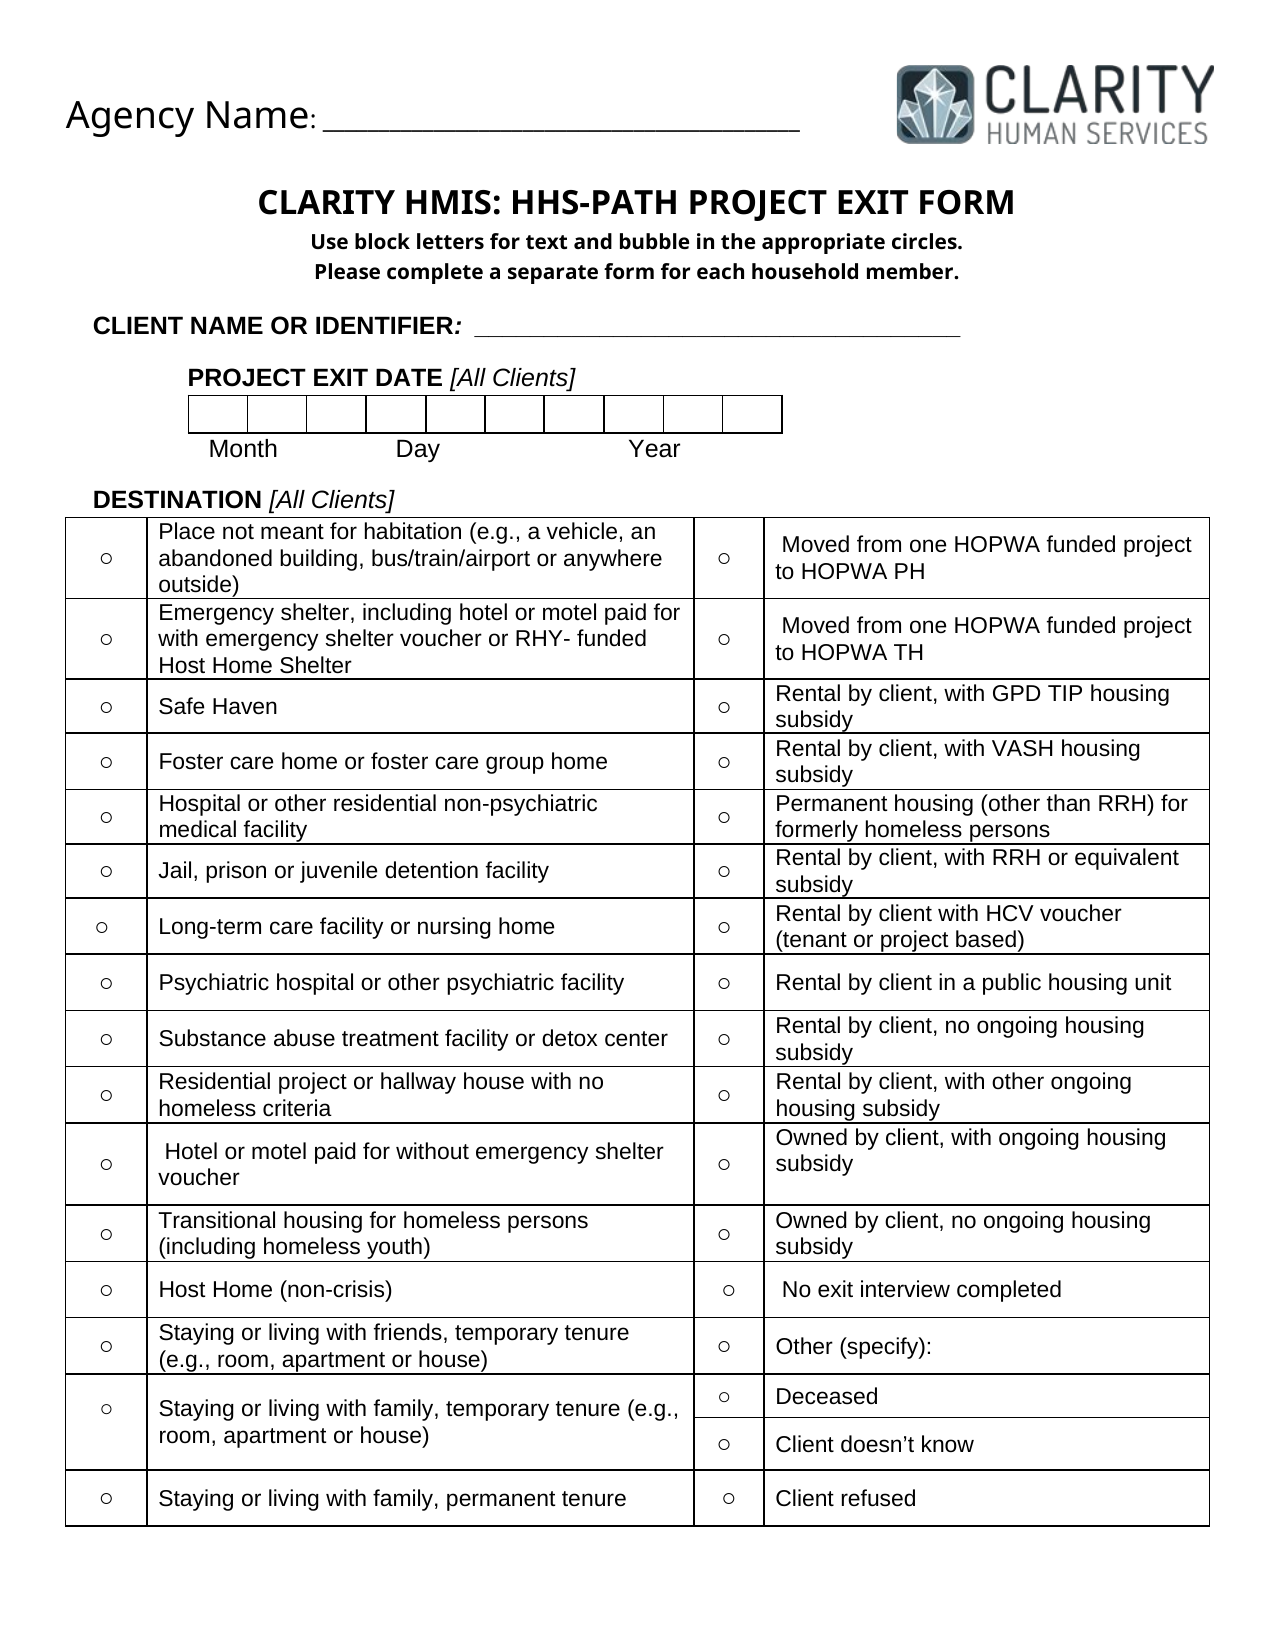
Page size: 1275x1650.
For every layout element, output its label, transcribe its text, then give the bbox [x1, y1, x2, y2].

table_cell ○ [66, 899, 146, 953]
table_cell Permanent housing (other than RRH) for formerly homeless persons [765, 790, 1209, 843]
table_cell Foster care home or foster care group home [148, 734, 693, 788]
table_cell Long-term care facility or nursing home [148, 899, 693, 953]
table_header [367, 396, 425, 432]
table_cell ○ [695, 1206, 763, 1261]
table_cell ○ [695, 680, 763, 732]
table_cell ○ [66, 955, 146, 1009]
text Use block letters for text and bubble in the appropriate circles. [186, 227, 1087, 255]
table_cell ○ [66, 599, 146, 678]
table_cell Rental by client, with other ongoing housing subsidy [765, 1067, 1209, 1122]
table_cell ○ [695, 1011, 763, 1066]
table_cell ○ [695, 1262, 763, 1317]
table_cell Transitional housing for homeless persons (including homeless youth) [148, 1206, 693, 1261]
text PROJECT EXIT DATE​ ​[All Clients] [187, 363, 1087, 392]
table_cell ○ [66, 1067, 146, 1122]
table_header [189, 396, 247, 432]
table_cell Deceased [765, 1375, 1209, 1417]
table_header [723, 396, 781, 432]
picture [896, 65, 1214, 144]
table_cell ○ [66, 790, 146, 843]
text CLARITY HMIS: HHS-PATH PROJECT EXIT FORM [186, 179, 1087, 224]
table_header ­ [307, 396, 365, 432]
table_cell Hotel or motel paid for without emergency shelter voucher [148, 1124, 693, 1204]
table_cell Rental by client, with RRH or equivalent subsidy [765, 845, 1209, 897]
table_cell Jail, prison or juvenile detention facility [148, 845, 693, 897]
table_cell ○ [695, 599, 763, 678]
table_cell ○ [66, 1011, 146, 1066]
table_cell ○ [695, 1418, 763, 1469]
table_cell Psychiatric hospital or other psychiatric facility [148, 955, 693, 1009]
table_cell ○ [695, 790, 763, 843]
table_cell ○ [66, 680, 146, 732]
table_cell Staying or living with family, temporary tenure (e.g., room, apartment or house) [148, 1375, 693, 1469]
table_cell ○ [66, 1262, 146, 1317]
table_cell Staying or living with family, permanent tenure [148, 1471, 693, 1525]
table_cell Staying or living with friends, temporary tenure (e.g., room, apartment or house) [148, 1318, 693, 1373]
table_cell Rental by client, with GPD TIP housing subsidy [765, 680, 1209, 732]
table_cell ○ [66, 1206, 146, 1261]
table_cell Rental by client in a public housing unit [765, 955, 1209, 1009]
table_cell Host Home (non-crisis) [148, 1262, 693, 1317]
table_header [664, 396, 722, 432]
table_cell ○ [66, 1375, 146, 1469]
text Please complete a separate form for each household member. [186, 257, 1087, 286]
table_cell Moved from one HOPWA funded project to HOPWA TH [765, 599, 1209, 678]
table_cell ○ [695, 1375, 763, 1417]
table_cell ○ [66, 1124, 146, 1204]
table_cell ○ [695, 955, 763, 1009]
table_cell Client refused [765, 1471, 1209, 1525]
table_cell Owned by client, with ongoing housing subsidy [765, 1124, 1209, 1204]
text Month Day Year [187, 433, 1087, 462]
table_cell Substance abuse treatment facility or detox center [148, 1011, 693, 1066]
table_cell ○ [695, 899, 763, 953]
subtitle DESTINATION [All Clients] [93, 485, 1087, 514]
table_cell Rental by client with HCV voucher (tenant or project based) [765, 899, 1209, 953]
table_header ­ [486, 396, 543, 432]
table_cell ○ [695, 845, 763, 897]
table_cell Rental by client, no ongoing housing subsidy [765, 1011, 1209, 1066]
subtitle CLIENT NAME OR IDENTIFIER: ___________________________________ [93, 311, 1087, 340]
table_cell Rental by client, with VASH housing subsidy [765, 734, 1209, 788]
table_cell Owned by client, no ongoing housing subsidy [765, 1206, 1209, 1261]
table_header Place not meant for habitation (e.g., a vehicle, an abandoned building, bus/train/airport or anywhere outside) [148, 518, 693, 597]
table_cell Safe Haven [148, 680, 693, 732]
table_header ○ [66, 518, 146, 597]
table_cell ○ [695, 1067, 763, 1122]
table_header [427, 396, 484, 432]
table_cell ○ [66, 1471, 146, 1525]
table_cell Hospital or other residential non­-psychiatric medical facility [148, 790, 693, 843]
table_cell ○ [695, 1471, 763, 1525]
table_cell Client doesn’t know [765, 1418, 1209, 1469]
table_cell Other (specify): [765, 1318, 1209, 1373]
table_header ○ [695, 518, 763, 597]
table_cell ○ [695, 734, 763, 788]
table_cell ○ [66, 1318, 146, 1373]
table_cell ○ [66, 845, 146, 897]
table_header Moved from one HOPWA funded project to HOPWA PH [765, 518, 1209, 597]
table_header [248, 396, 306, 432]
table_cell ○ [695, 1124, 763, 1204]
table_cell Residential project or hallway house with no homeless criteria [148, 1067, 693, 1122]
table_cell Emergency shelter, including hotel or motel paid for with emergency shelter voucher or RHY- funded Host Home Shelter [148, 599, 693, 678]
table_cell No exit interview completed [765, 1262, 1209, 1317]
table_cell ○ [695, 1318, 763, 1373]
table_header [545, 396, 603, 432]
table_cell ○ [66, 734, 146, 788]
table_header [605, 396, 663, 432]
